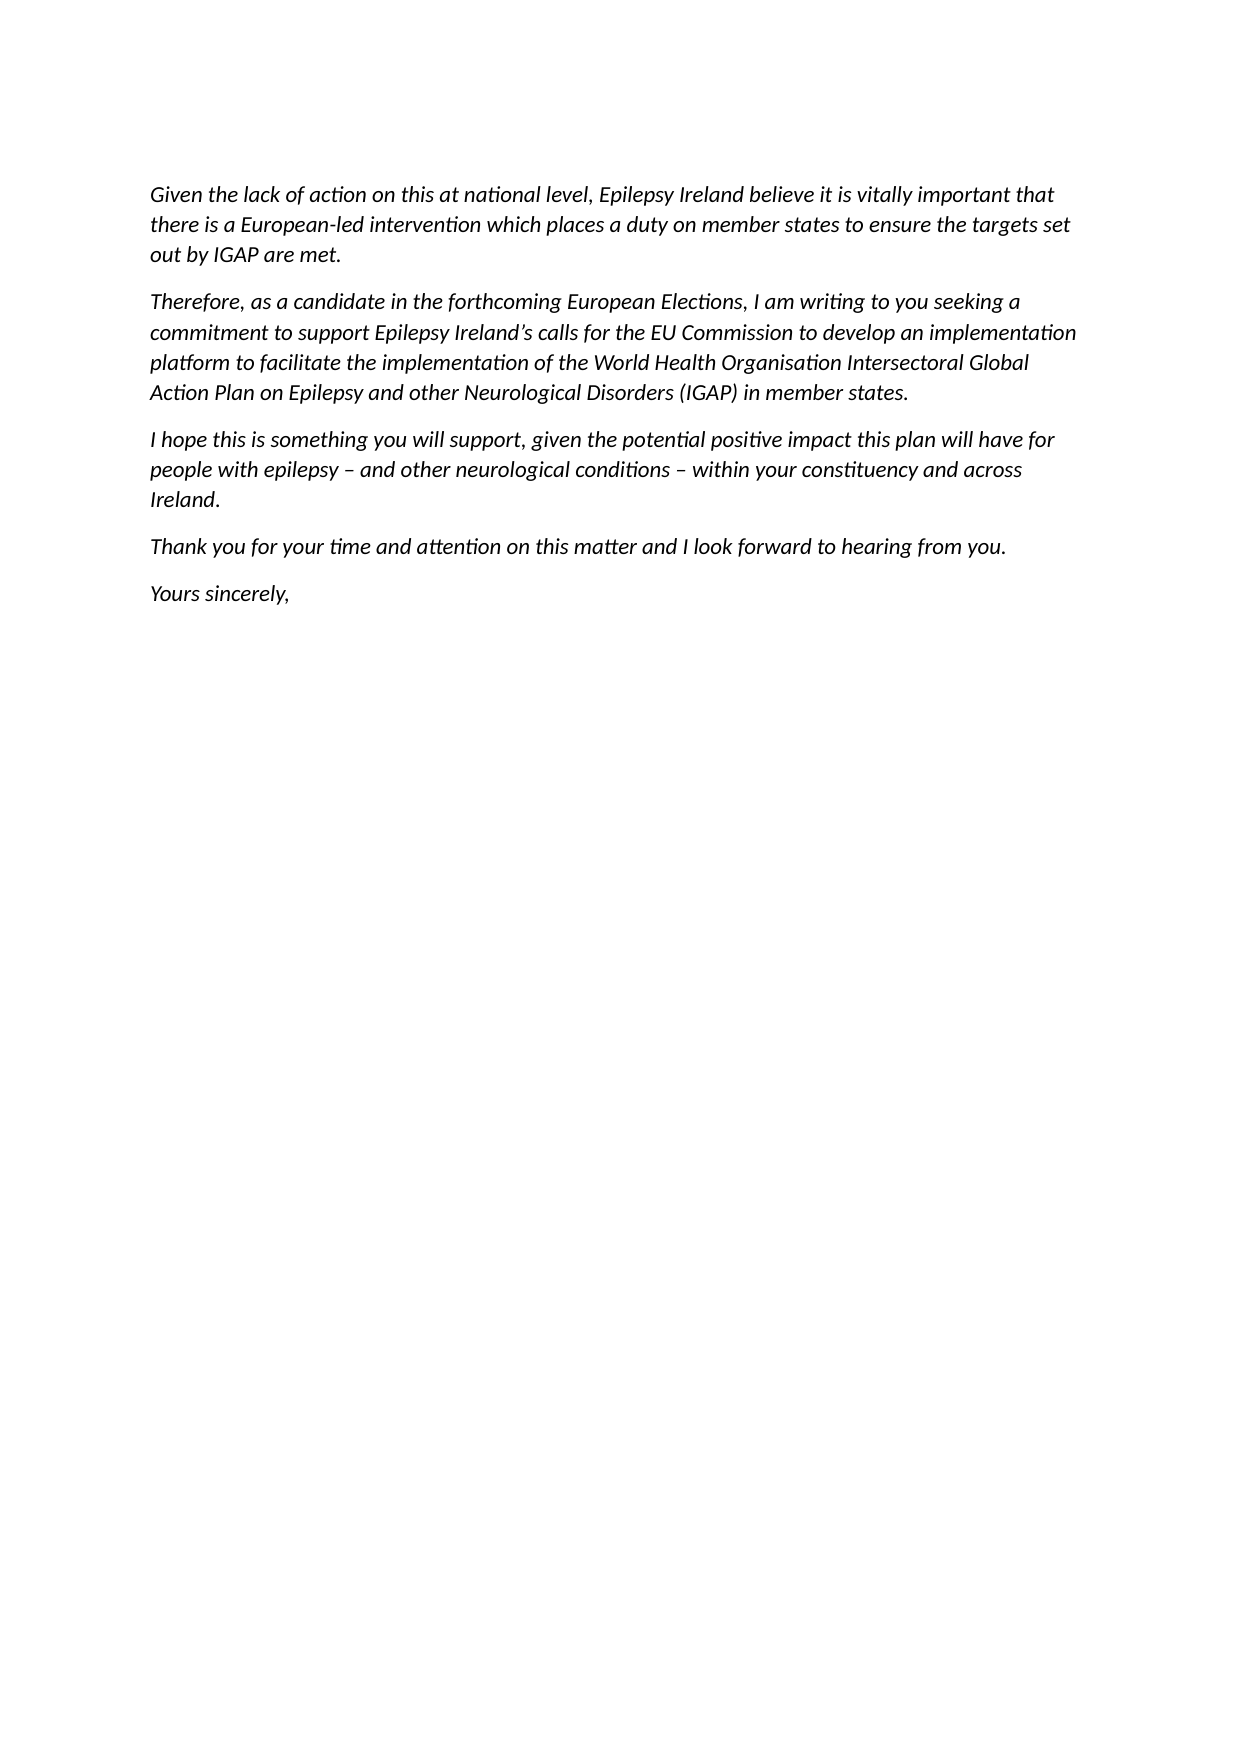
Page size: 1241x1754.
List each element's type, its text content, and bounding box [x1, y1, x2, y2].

text I hope this is something you will support, given the potential positive impact this plan will have for people with epilepsy – and other neurological conditions – within your constituency and across Ireland. [150, 425, 1090, 513]
text Given the lack of action on this at national level, Epilepsy Ireland believe it is vitally important that there is a European-led intervention which places a duty on member states to ensure the targets set out by IGAP are met. [150, 150, 1090, 269]
text Therefore, as a candidate in the forthcoming European Elections, I am writing to you seeking a commitment to support Epilepsy Ireland’s calls for the EU Commission to develop an implementation platform to facilitate the implementation of the World Health Organisation Intersectoral Global Action Plan on Epilepsy and other Neurological Disorders (IGAP) in member states. [150, 287, 1090, 406]
text Thank you for your time and attention on this matter and I look forward to hearing from you. [150, 532, 1090, 560]
text Yours sincerely, [150, 579, 1090, 637]
